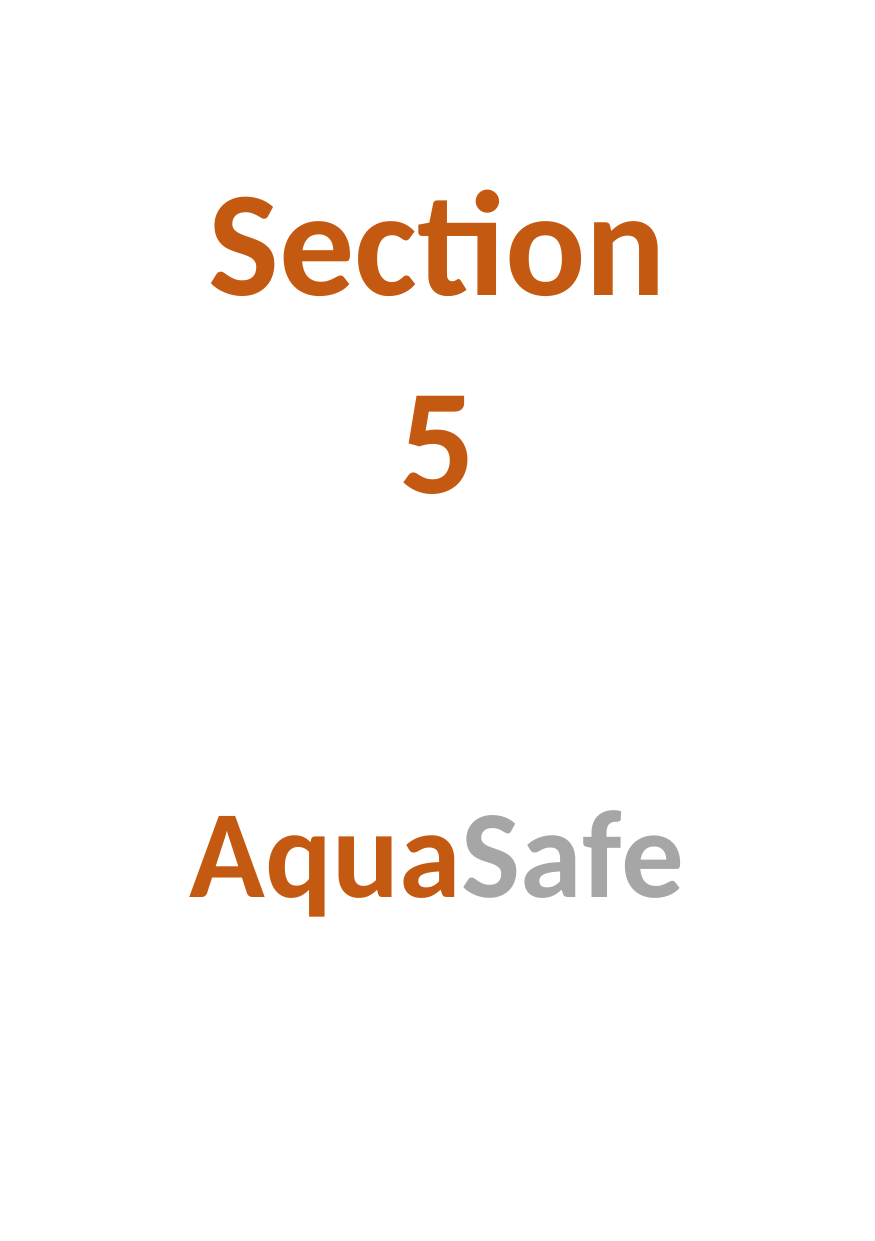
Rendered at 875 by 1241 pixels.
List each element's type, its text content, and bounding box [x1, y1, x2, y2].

text AquaSafe [150, 776, 724, 929]
text Section 5 [150, 150, 724, 531]
